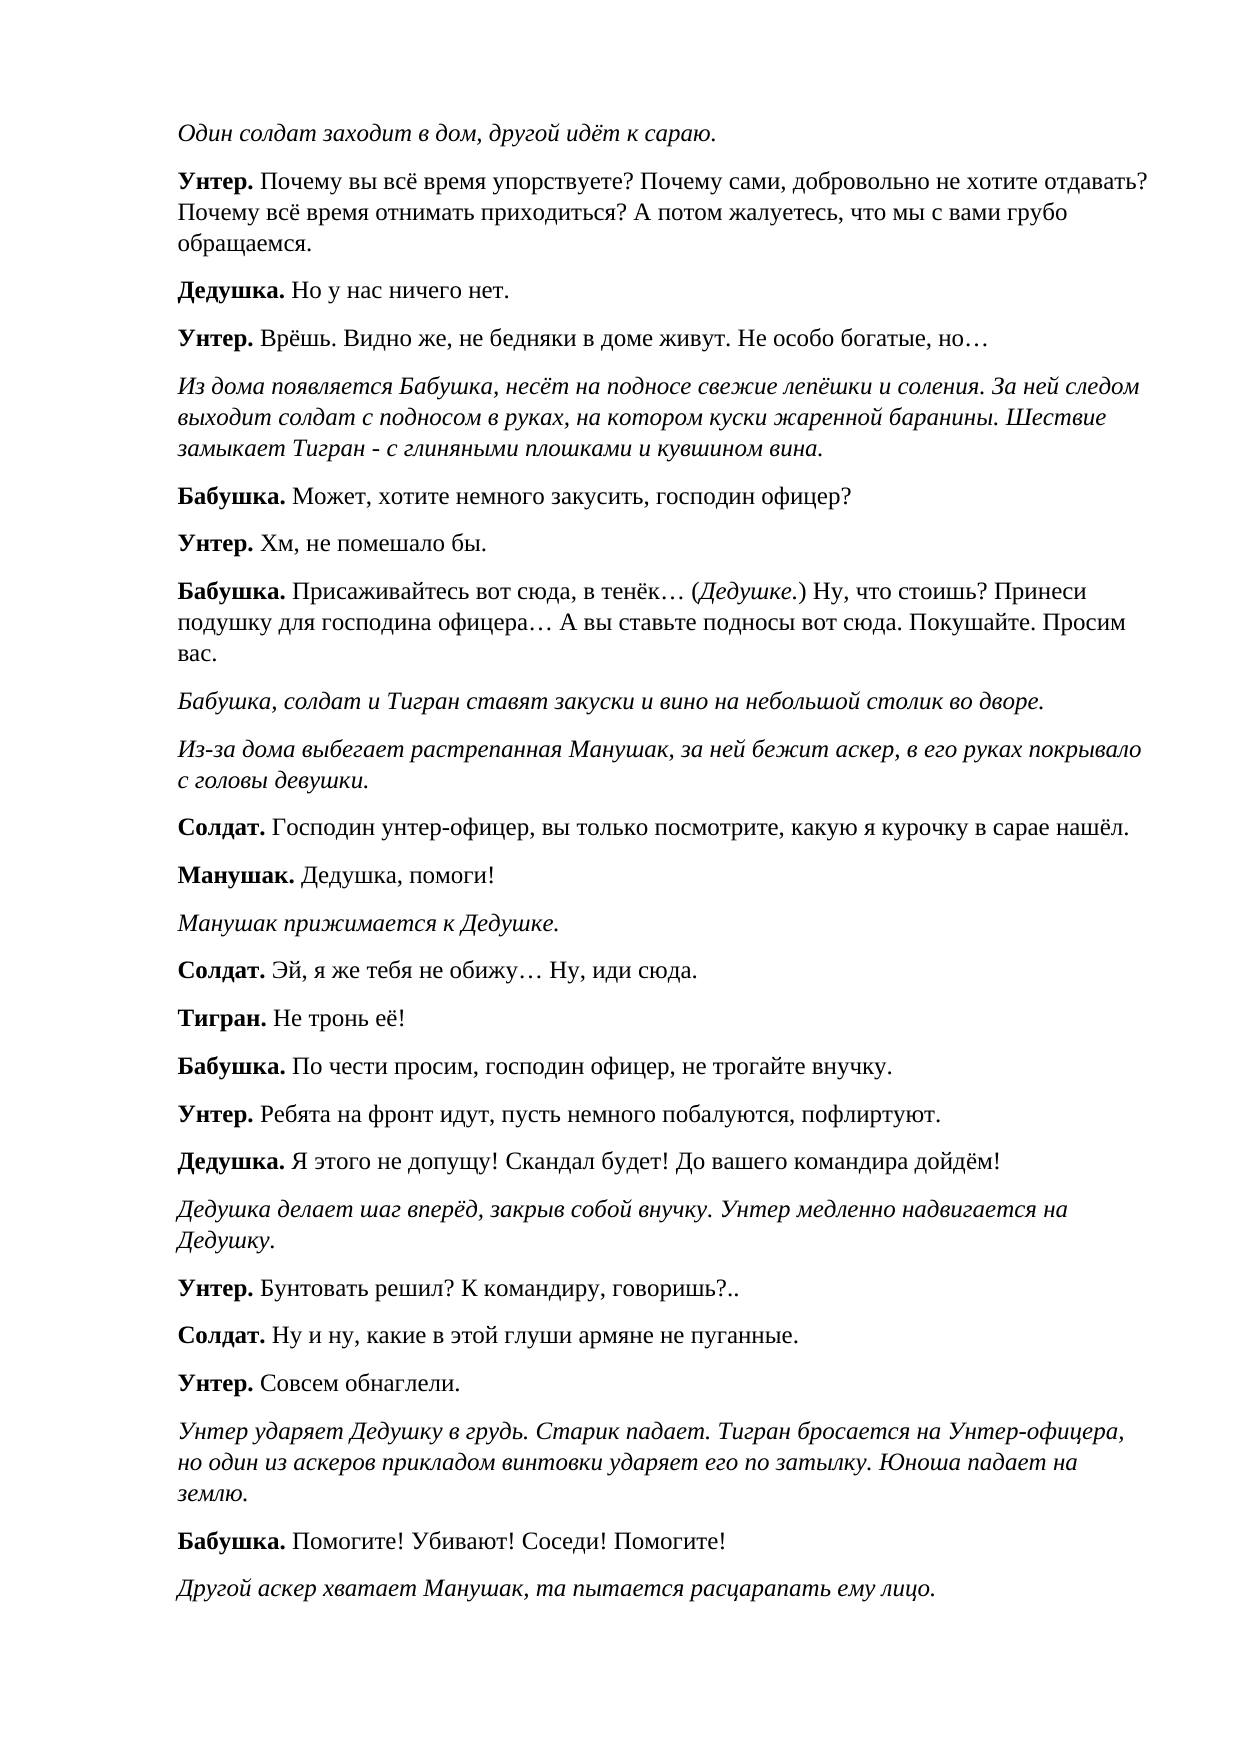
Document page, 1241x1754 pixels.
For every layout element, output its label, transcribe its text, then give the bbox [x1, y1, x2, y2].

text Дедушка делает шаг вперёд, закрыв собой внучку. Унтер медленно надвигается на Дедушку. [177, 1194, 1152, 1254]
text Один солдат заходит в дом, другой идёт к сараю. [177, 118, 1152, 147]
text Из дома появляется Бабушка, несёт на подносе свежие лепёшки и соления. За ней следом выходит солдат с подносом в руках, на котором куски жаренной баранины. Шествие замыкает Тигран - с глиняными плошками и кувшином вина. [177, 371, 1152, 462]
text Манушак. Дедушка, помоги! [177, 860, 1152, 889]
text Солдат. Господин унтер-офицер, вы только посмотрите, какую я курочку в сарае нашёл. [177, 812, 1152, 841]
text Бабушка. Может, хотите немного закусить, господин офицер? [177, 481, 1152, 509]
text Унтер. Врёшь. Видно же, не бедняки в доме живут. Не особо богатые, но… [177, 323, 1152, 352]
text Манушак прижимается к Дедушке. [177, 908, 1152, 937]
text Другой аскер хватает Манушак, та пытается расцарапать ему лицо. [177, 1573, 1152, 1602]
text Унтер. Бунтовать решил? К командиру, говоришь?.. [177, 1273, 1152, 1302]
text Унтер. Почему вы всё время упорствуете? Почему сами, добровольно не хотите отдавать? Почему всё время отнимать приходиться? А потом жалуетесь, что мы с вами грубо обращаемся. [177, 166, 1152, 257]
text Бабушка, солдат и Тигран ставят закуски и вино на небольшой столик во дворе. [177, 686, 1152, 715]
text Унтер. Ребята на фронт идут, пусть немного побалуются, пофлиртуют. [177, 1099, 1152, 1127]
text Дедушка. Я этого не допущу! Скандал будет! До вашего командира дойдём! [177, 1146, 1152, 1175]
text Бабушка. Помогите! Убивают! Соседи! Помогите! [177, 1526, 1152, 1554]
text Унтер ударяет Дедушку в грудь. Старик падает. Тигран бросается на Унтер-офицера, но один из аскеров прикладом винтовки ударяет его по затылку. Юноша падает на землю. [177, 1416, 1152, 1507]
text Бабушка. Присаживайтесь вот сюда, в тенёк… (Дедушке.) Ну, что стоишь? Принеси подушку для господина офицера… А вы ставьте подносы вот сюда. Покушайте. Просим вас. [177, 576, 1152, 667]
text Унтер. Хм, не помешало бы. [177, 528, 1152, 557]
text Дедушка. Но у нас ничего нет. [177, 276, 1152, 304]
text Солдат. Эй, я же тебя не обижу… Ну, иди сюда. [177, 956, 1152, 984]
text Бабушка. По чести просим, господин офицер, не трогайте внучку. [177, 1051, 1152, 1080]
text Солдат. Ну и ну, какие в этой глуши армяне не пуганные. [177, 1321, 1152, 1349]
text Тигран. Не тронь её! [177, 1003, 1152, 1032]
text Из-за дома выбегает растрепанная Манушак, за ней бежит аскер, в его руках покрывало с головы девушки. [177, 734, 1152, 793]
text Унтер. Совсем обнаглели. [177, 1368, 1152, 1397]
